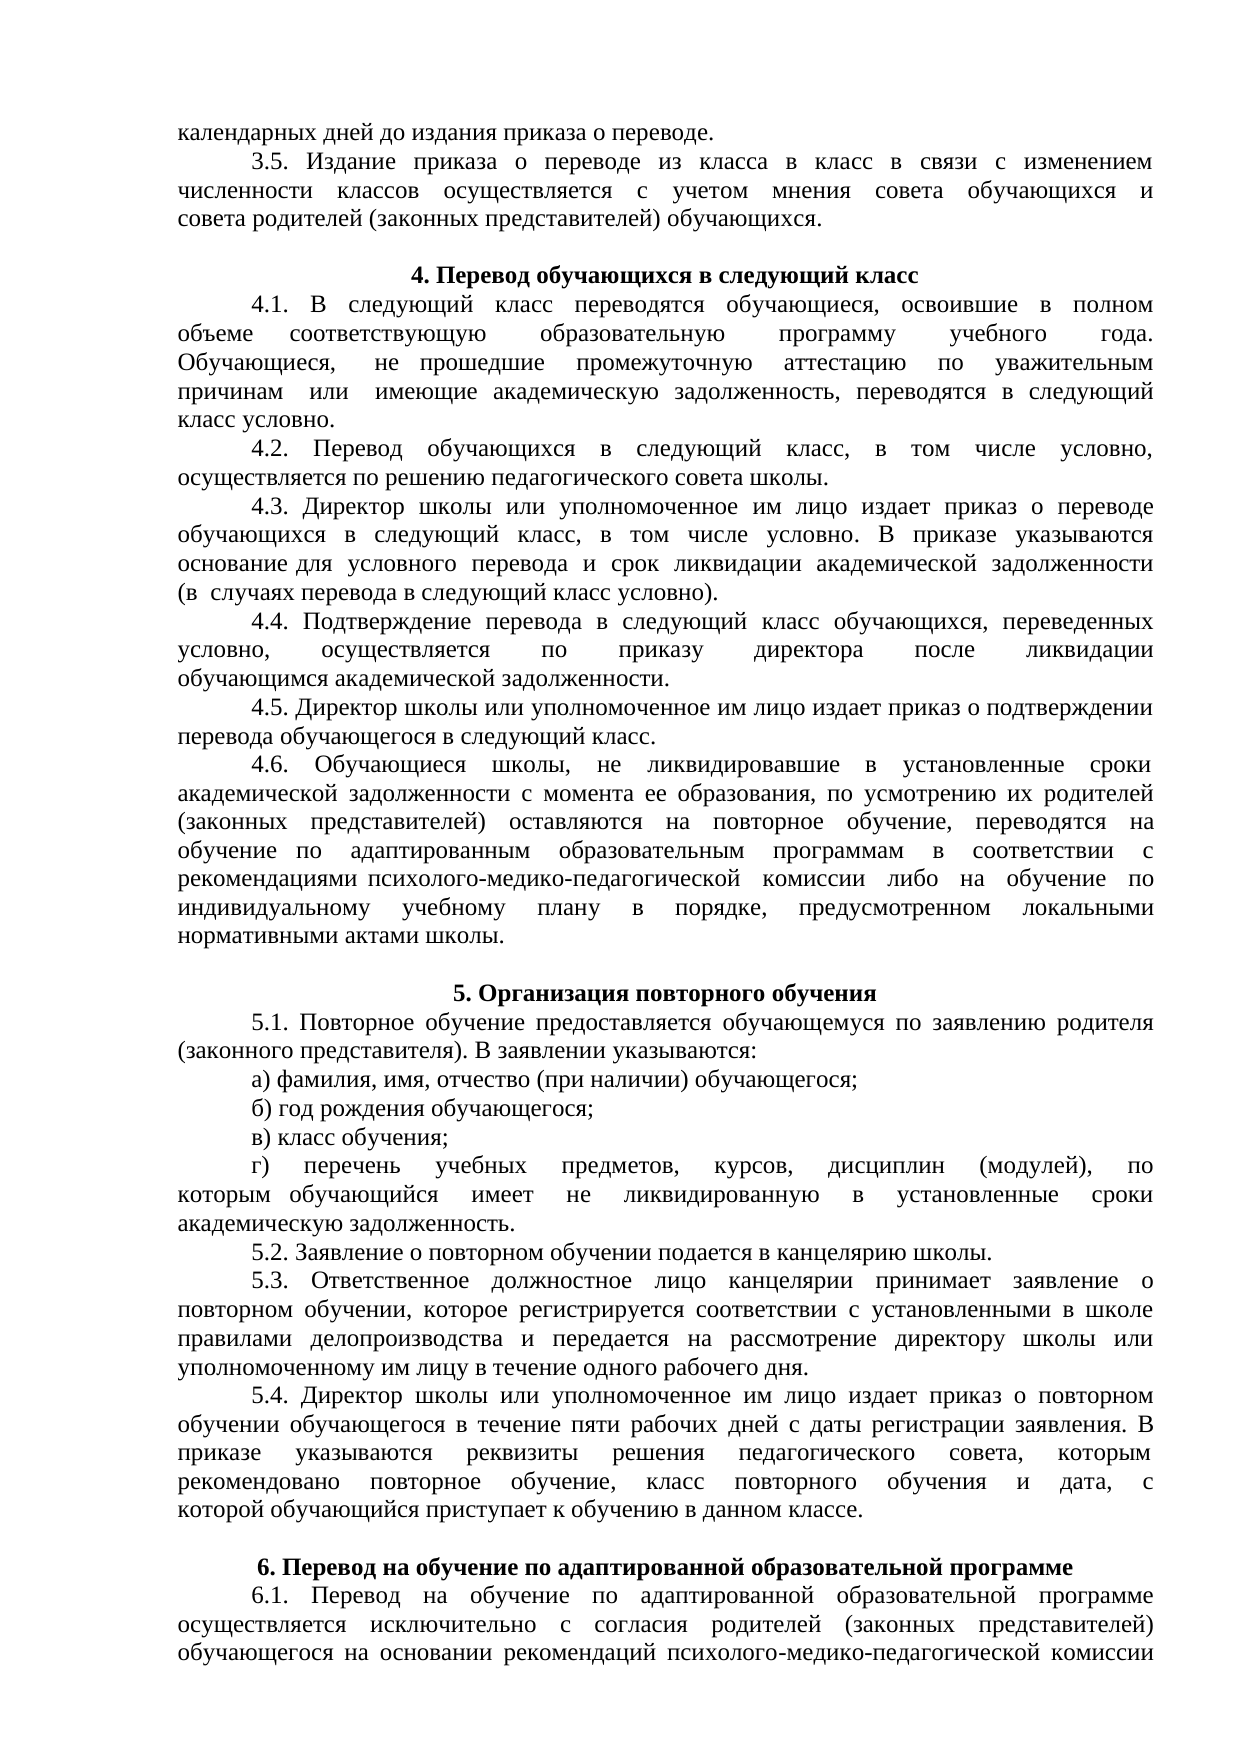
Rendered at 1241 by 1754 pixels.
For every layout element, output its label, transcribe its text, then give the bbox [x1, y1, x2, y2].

text в) класс обучения; [251, 1122, 1154, 1150]
text 5. Организация повторного обучения [453, 978, 1154, 1007]
text 4.6. Обучающиеся школы, не ликвидировавшие в установленные сроки академической задолженности с момента ее образования, по усмотрению их родителей (законных представителей) оставляются на повторное обучение, переводятся на обучение по адаптированным образовательным программам в соответствии с рекомендациями психолого-медико-педагогической комиссии либо на обучение по индивидуальному учебному плану в порядке, предусмотренном локальными нормативными актами школы. [177, 749, 1154, 949]
text 5.2. Заявление о повторном обучении подается в канцелярию школы. [251, 1237, 1154, 1265]
text 4.3. Директор школы или уполномоченное им лицо издает приказ о переводе обучающихся в следующий класс, в том числе условно. В приказе указываются основание для условного перевода и срок ликвидации академической задолженности (в случаях перевода в следующий класс условно). [177, 491, 1154, 606]
text 4.5. Директор школы или уполномоченное им лицо издает приказ о подтверждении перевода обучающегося в следующий класс. [177, 692, 1157, 749]
text г) перечень учебных предметов, курсов, дисциплин (модулей), по которым обучающийся имеет не ликвидированную в установленные сроки академическую задолженность. [177, 1150, 1153, 1237]
text 5.3. Ответственное должностное лицо канцелярии принимает заявление о повторном обучении, которое регистрируется соответствии с установленными в школе правилами делопроизводства и передается на рассмотрение директору школы или уполномоченному им лицу в течение одного рабочего дня. [177, 1265, 1153, 1380]
text 5.1. Повторное обучение предоставляется обучающемуся по заявлению родителя (законного представителя). В заявлении указываются: [177, 1007, 1157, 1064]
text 6.1. Перевод на обучение по адаптированной образовательной программе осуществляется исключительно с согласия родителей (законных представителей) обучающегося на основании рекомендаций психолого-медико-педагогической комиссии [177, 1581, 1154, 1666]
text 6. Перевод на обучение по адаптированной образовательной программе [257, 1552, 1154, 1581]
text 5.4. Директор школы или уполномоченное им лицо издает приказ о повторном обучении обучающегося в течение пяти рабочих дней с даты регистрации заявления. В приказе указываются реквизиты решения педагогического совета, которым рекомендовано повторное обучение, класс повторного обучения и дата, с которой обучающийся приступает к обучению в данном классе. [177, 1380, 1154, 1523]
text 4.1. В следующий класс переводятся обучающиеся, освоившие в полном объеме соответствующую образовательную программу учебного года. Обучающиеся, не прошедшие промежуточную аттестацию по уважительным причинам или имеющие академическую задолженность, переводятся в следующий класс условно. [177, 289, 1153, 433]
text 4.4. Подтверждение перевода в следующий класс обучающихся, переведенных условно, осуществляется по приказу директора после ликвидации обучающимся академической задолженности. [177, 606, 1154, 692]
text 3.5. Издание приказа о переводе из класса в класс в связи с изменением численности классов осуществляется с учетом мнения совета обучающихся и совета родителей (законных представителей) обучающихся. [177, 146, 1153, 232]
text 4.2. Перевод обучающихся в следующий класс, в том числе условно, осуществляется по решению педагогического совета школы. [177, 433, 1157, 491]
text календарных дней до издания приказа о переводе. [177, 117, 1154, 146]
text а) фамилия, имя, отчество (при наличии) обучающегося; б) год рождения обучающегося; [251, 1064, 863, 1122]
text 4. Перевод обучающихся в следующий класс [411, 261, 1154, 289]
